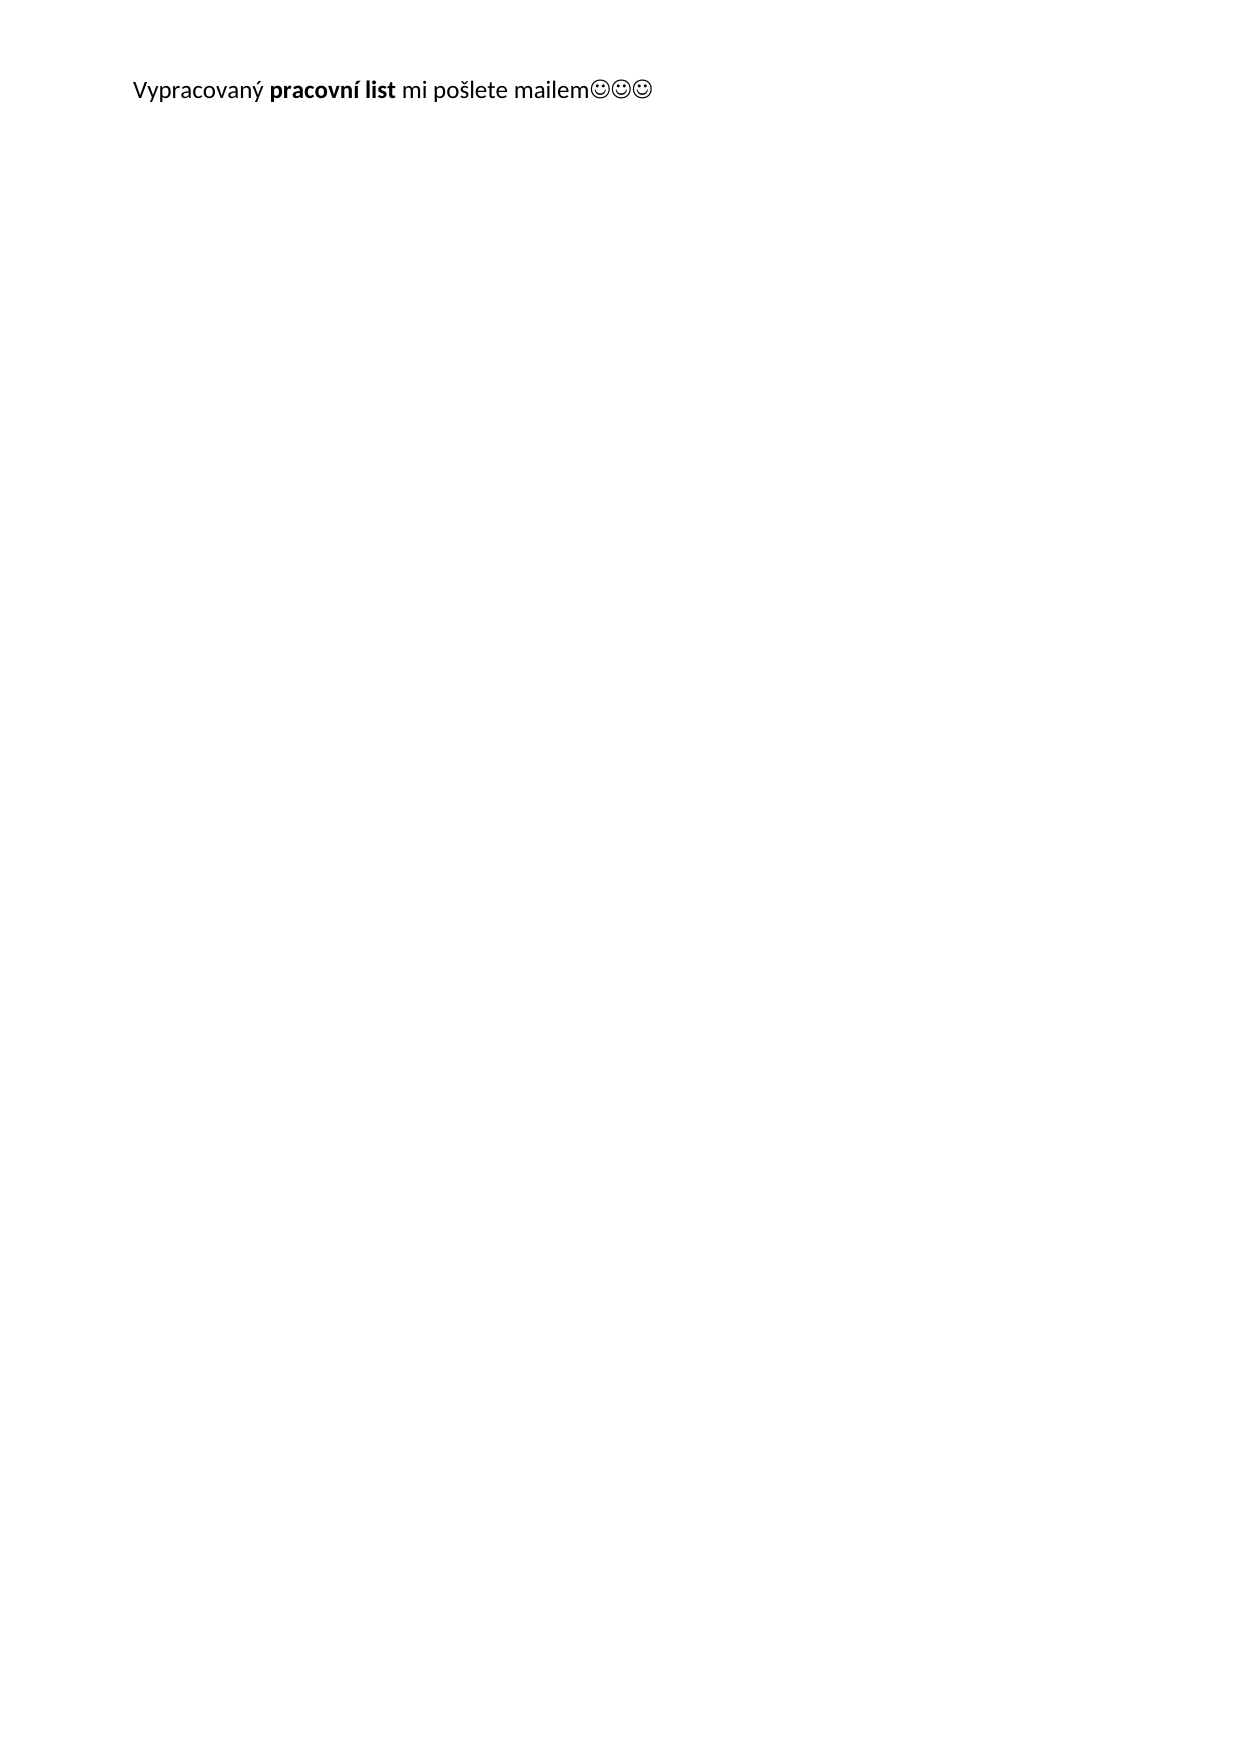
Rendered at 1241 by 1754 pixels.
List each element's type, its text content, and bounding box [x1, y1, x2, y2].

text Vypracovaný pracovní list mi pošlete mailem [133, 74, 1093, 104]
